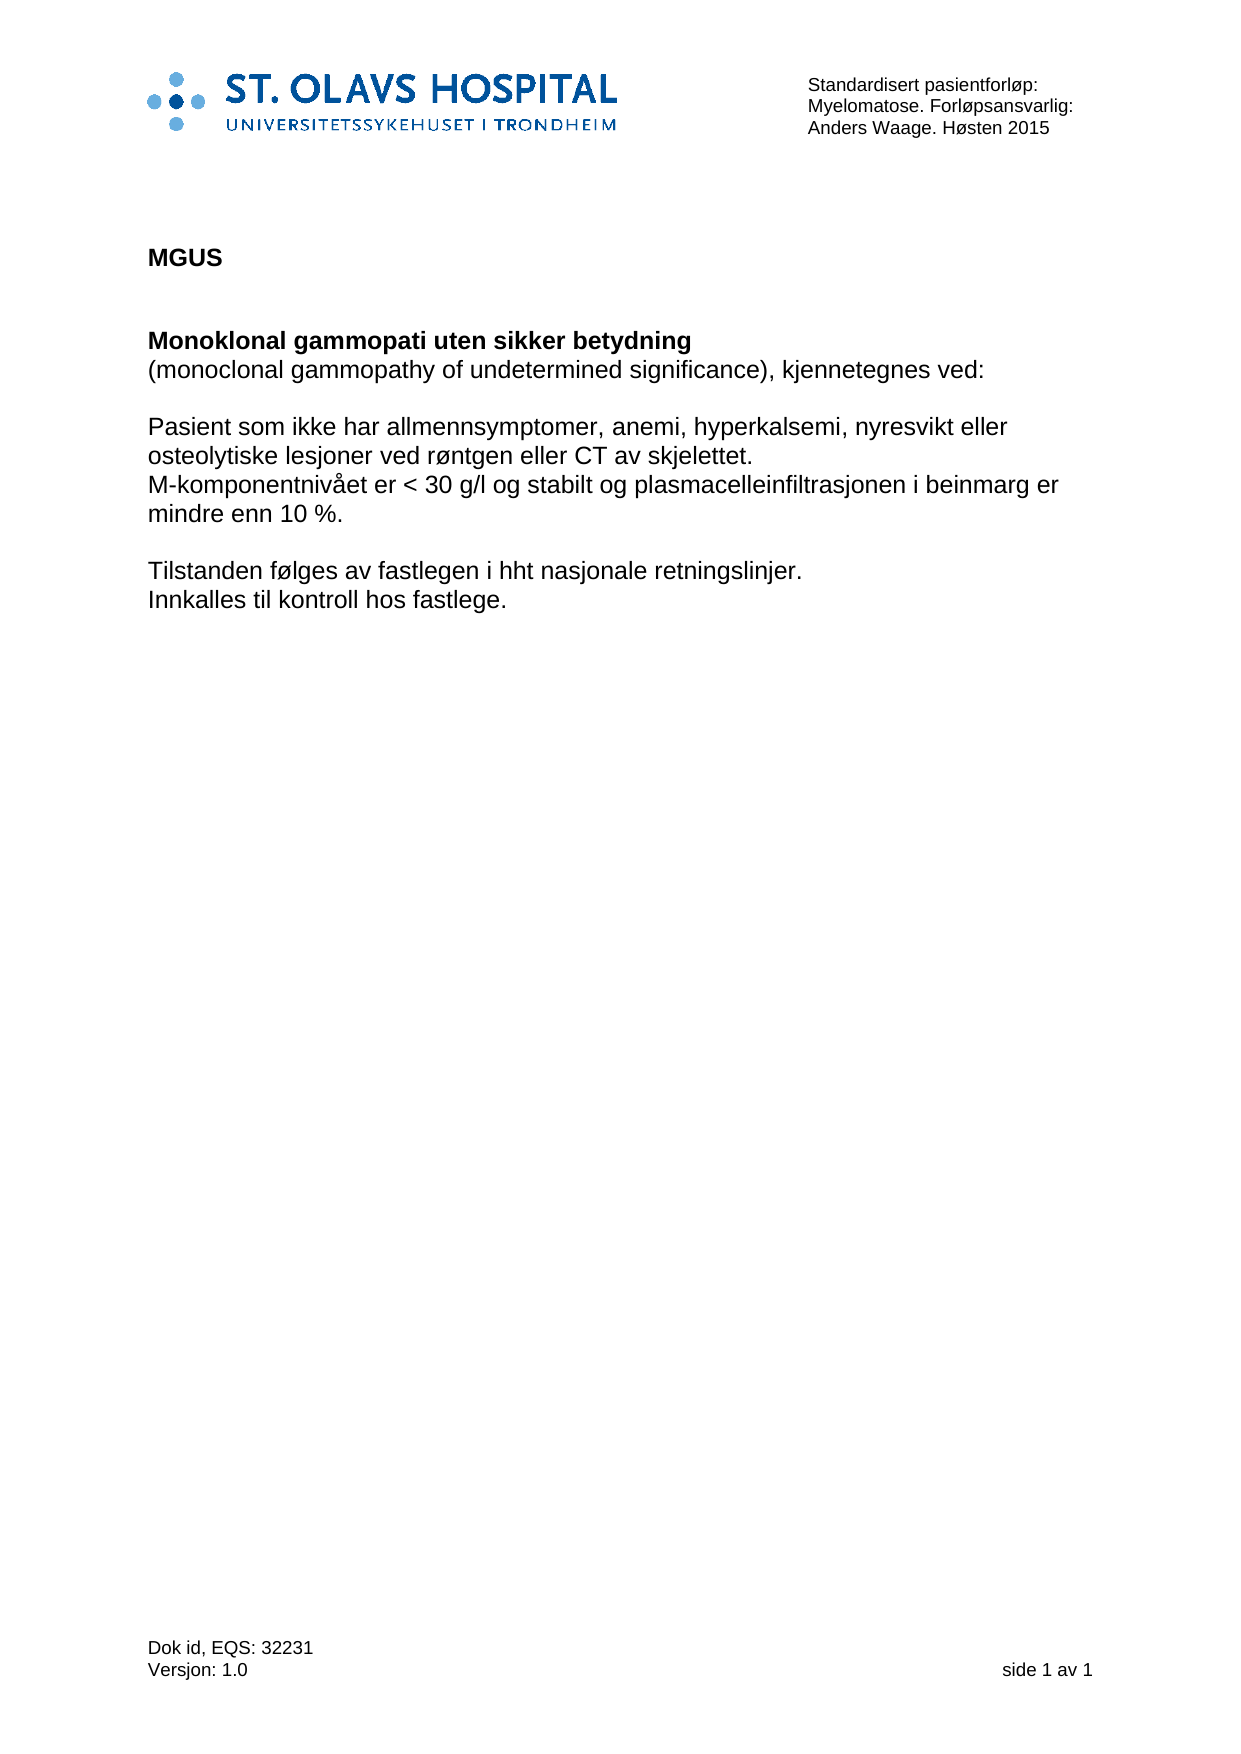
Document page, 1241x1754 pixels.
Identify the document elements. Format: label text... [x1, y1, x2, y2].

list MGUS [148, 243, 1093, 272]
text Monoklonal gammopati uten sikker betydning [148, 326, 1093, 355]
text (monoclonal gammopathy of undetermined significance), kjennetegnes ved: [148, 355, 1093, 383]
text M-komponentnivået er < 30 g/l og stabilt og plasmacelleinfiltrasjonen i beinmarg er mindre enn 10 %. [148, 470, 1093, 527]
text Tilstanden følges av fastlegen i hht nasjonale retningslinjer. [148, 556, 1093, 585]
picture [147, 72, 617, 131]
text Pasient som ikke har allmennsymptomer, anemi, hyperkalsemi, nyresvikt eller osteolytiske lesjoner ved røntgen eller CT av skjelettet. [148, 412, 1093, 470]
text Innkalles til kontroll hos fastlege. [148, 585, 1093, 613]
